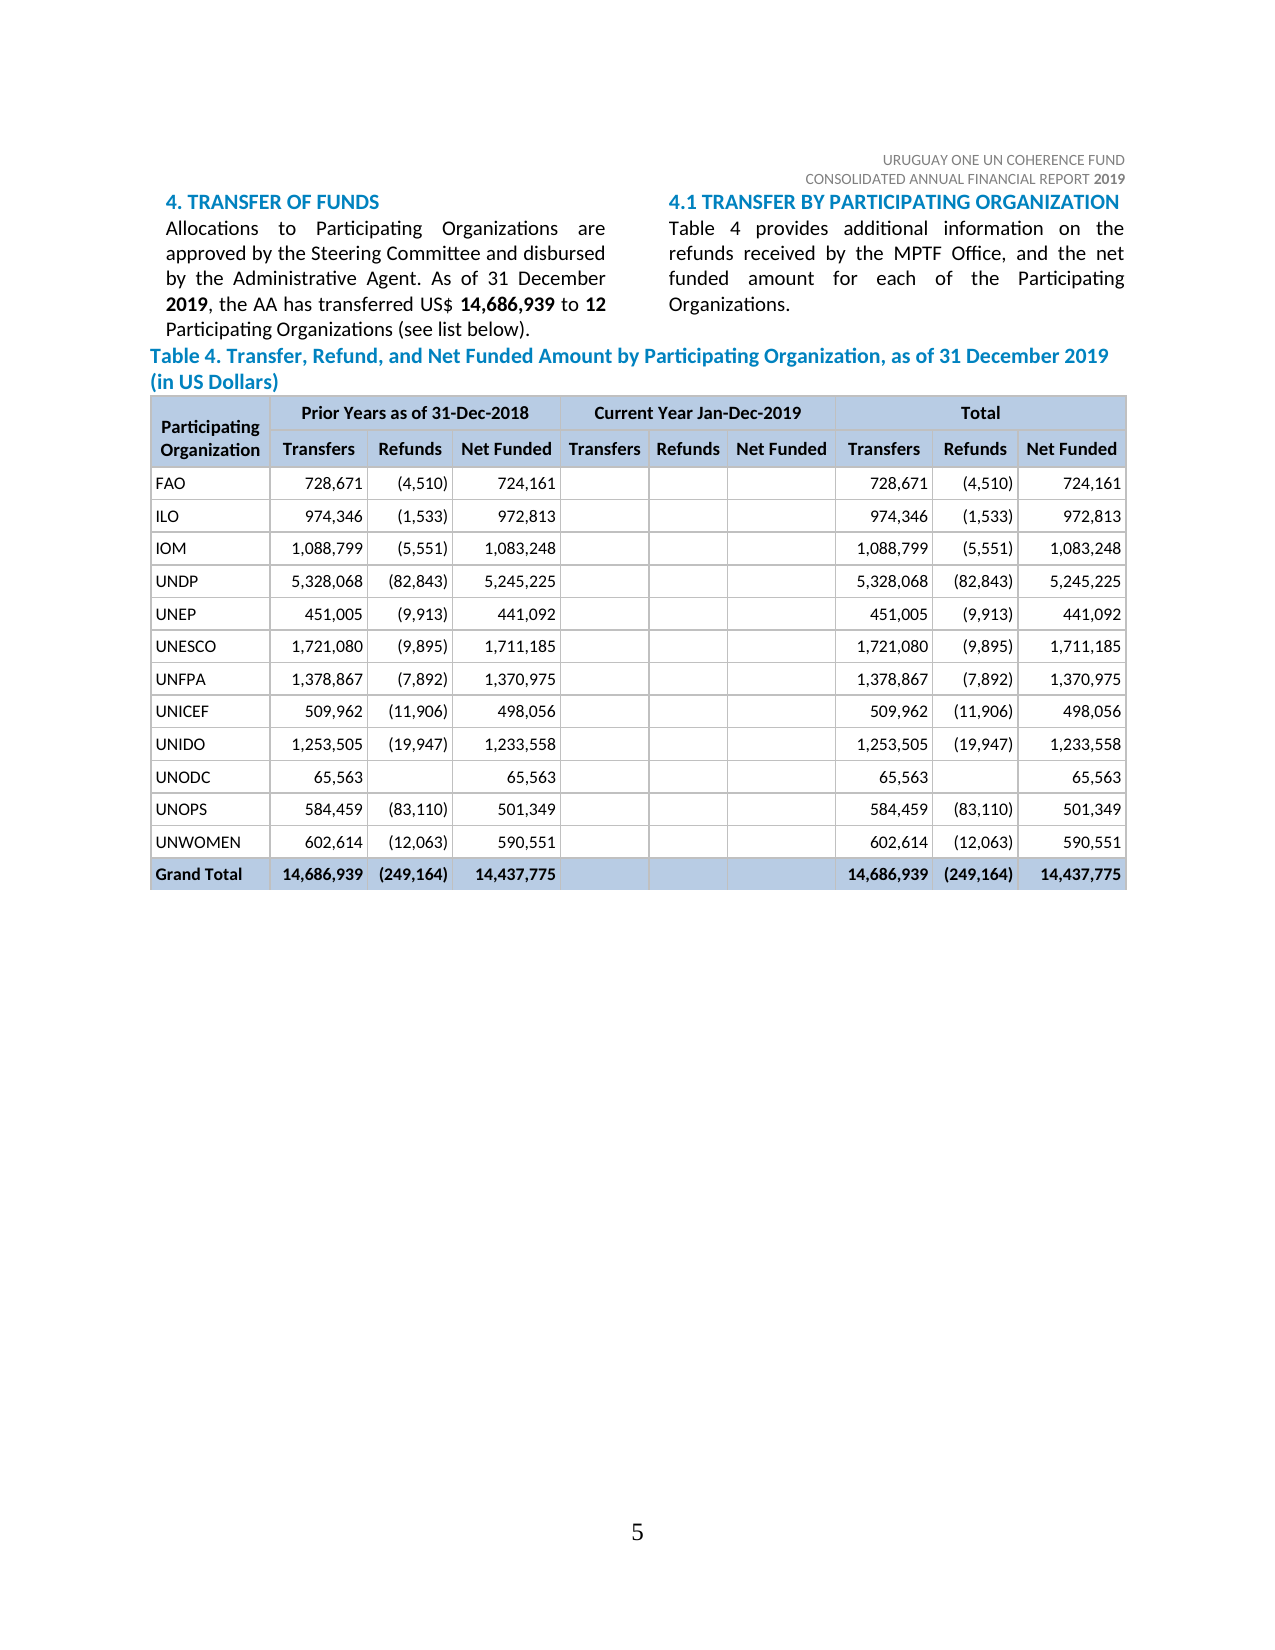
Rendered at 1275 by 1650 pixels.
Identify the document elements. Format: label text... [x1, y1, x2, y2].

table_cell [561, 631, 648, 662]
table_cell Net Funded [1019, 431, 1125, 466]
table_cell [650, 631, 727, 662]
table_cell 441,092 [1019, 598, 1125, 629]
table_cell (1,533) [933, 500, 1017, 531]
table_cell 972,813 [1019, 500, 1125, 531]
table_cell (7,892) [368, 663, 452, 694]
table_cell (7,892) [933, 663, 1017, 694]
table_cell [561, 826, 648, 857]
table_cell [650, 468, 727, 499]
table_cell 65,563 [836, 761, 932, 792]
table_cell 5,245,225 [453, 566, 560, 596]
table_cell 1,370,975 [453, 663, 560, 694]
table_cell [650, 761, 727, 792]
table_cell [728, 794, 835, 825]
table_cell 65,563 [1019, 761, 1125, 792]
table_cell 584,459 [836, 794, 932, 825]
table_cell [650, 794, 727, 825]
table_cell 498,056 [453, 696, 560, 727]
table_cell [650, 663, 727, 694]
table_cell 14,686,939 [836, 859, 932, 890]
table_cell 5,328,068 [836, 566, 932, 596]
table_cell (11,906) [933, 696, 1017, 727]
table_cell [650, 859, 727, 890]
table_cell 1,721,080 [836, 631, 932, 662]
table_cell (4,510) [933, 468, 1017, 499]
table_cell 451,005 [836, 598, 932, 629]
table_cell (9,913) [933, 598, 1017, 629]
table_header Total [836, 397, 1125, 429]
table_cell [650, 728, 727, 759]
table_cell [728, 631, 835, 662]
table_cell UNDP [152, 566, 269, 596]
table_cell [728, 533, 835, 564]
table_cell [561, 468, 648, 499]
table_cell [650, 826, 727, 857]
table_cell 972,813 [453, 500, 560, 531]
table_cell 1,711,185 [453, 631, 560, 662]
table_cell FAO [152, 468, 269, 499]
table_cell 509,962 [271, 696, 367, 727]
table_cell [728, 598, 835, 629]
table_cell [561, 533, 648, 564]
table_cell [728, 500, 835, 531]
table_cell UNODC [152, 761, 269, 792]
table_cell UNFPA [152, 663, 269, 694]
table_cell [650, 566, 727, 596]
table_cell 14,686,939 [271, 859, 367, 890]
table_cell [728, 761, 835, 792]
table_cell (9,895) [368, 631, 452, 662]
table_cell [728, 566, 835, 596]
table_cell [561, 566, 648, 596]
table_cell 1,378,867 [836, 663, 932, 694]
table_cell [561, 598, 648, 629]
table_cell (4,510) [368, 468, 452, 499]
table_cell Transfers [836, 431, 932, 466]
table_cell (249,164) [368, 859, 452, 890]
table_cell 509,962 [836, 696, 932, 727]
table_cell [728, 468, 835, 499]
table_cell 5,245,225 [1019, 566, 1125, 596]
table_cell [728, 728, 835, 759]
table_header 4.1 TRANSFER BY PARTICIPATING ORGANIZATION Table 4 provides additional information on the refunds received by the MPTF Office, and the net funded amount for each of the Participating Organizations. [638, 188, 1125, 342]
text URUGUAY ONE UN COHERENCE FUND CONSOLIDATED ANNUAL FINANCIAL REPORT 2019 [150, 150, 1125, 188]
table_cell Refunds [933, 431, 1017, 466]
table_cell UNIDO [152, 728, 269, 759]
table_header Prior Years as of 31-Dec-2018 [271, 397, 560, 429]
table_cell Transfers [561, 431, 648, 466]
table_cell (82,843) [368, 566, 452, 596]
table_cell [650, 500, 727, 531]
table_cell 584,459 [271, 794, 367, 825]
table_cell [650, 598, 727, 629]
table_cell 441,092 [453, 598, 560, 629]
table_cell 590,551 [453, 826, 560, 857]
table_cell [728, 663, 835, 694]
table_cell 590,551 [1019, 826, 1125, 857]
table_cell Transfers [271, 431, 367, 466]
table_cell Refunds [650, 431, 727, 466]
table_cell Refunds [368, 431, 452, 466]
table_cell UNEP [152, 598, 269, 629]
table_cell (19,947) [933, 728, 1017, 759]
table_cell [561, 761, 648, 792]
table_cell 1,233,558 [1019, 728, 1125, 759]
table_cell 498,056 [1019, 696, 1125, 727]
table_cell 1,233,558 [453, 728, 560, 759]
table_cell Grand Total [152, 859, 269, 890]
table_cell 65,563 [271, 761, 367, 792]
text Table 4. Transfer, Refund, and Net Funded Amount by Participating Organization, as of 31 December 2019 (in US Dollars) [150, 342, 1125, 395]
table_cell 728,671 [271, 468, 367, 499]
table_cell 1,711,185 [1019, 631, 1125, 662]
table_cell 501,349 [453, 794, 560, 825]
table_cell [650, 696, 727, 727]
table_cell 5,328,068 [271, 566, 367, 596]
table_cell 728,671 [836, 468, 932, 499]
table_cell (5,551) [933, 533, 1017, 564]
table_cell UNOPS [152, 794, 269, 825]
table_cell 14,437,775 [1019, 859, 1125, 890]
table_cell [728, 696, 835, 727]
table_cell [561, 859, 648, 890]
table_cell 1,253,505 [836, 728, 932, 759]
table_cell (9,913) [368, 598, 452, 629]
table_cell 602,614 [271, 826, 367, 857]
table_cell 14,437,775 [453, 859, 560, 890]
table_header Participating Organization [152, 397, 269, 466]
table_cell 1,083,248 [1019, 533, 1125, 564]
table_cell 1,721,080 [271, 631, 367, 662]
table_header Current Year Jan-Dec-2019 [561, 397, 835, 429]
table_cell 974,346 [271, 500, 367, 531]
table_cell IOM [152, 533, 269, 564]
table_cell 1,088,799 [271, 533, 367, 564]
table_cell (249,164) [933, 859, 1017, 890]
table_cell (83,110) [933, 794, 1017, 825]
table_cell 602,614 [836, 826, 932, 857]
table_cell (12,063) [933, 826, 1017, 857]
table_cell UNICEF [152, 696, 269, 727]
table_cell 724,161 [1019, 468, 1125, 499]
table_cell Net Funded [728, 431, 835, 466]
table_cell (1,533) [368, 500, 452, 531]
table_cell (19,947) [368, 728, 452, 759]
table_cell [561, 728, 648, 759]
table_cell 724,161 [453, 468, 560, 499]
table_cell [728, 859, 835, 890]
table_cell (83,110) [368, 794, 452, 825]
table_cell (9,895) [933, 631, 1017, 662]
table_cell [561, 500, 648, 531]
table_header 4. TRANSFER OF FUNDS Allocations to Participating Organizations are approved by the Steering Committee and disbursed by the Administrative Agent. As of 31 December 2019, the AA has transferred US$ 14,686,939 to 12 Participating Organizations (see list below). [150, 188, 637, 342]
table_cell 65,563 [453, 761, 560, 792]
table_cell [933, 761, 1017, 792]
table_cell ILO [152, 500, 269, 531]
table_cell 501,349 [1019, 794, 1125, 825]
table_cell (12,063) [368, 826, 452, 857]
table_cell 1,253,505 [271, 728, 367, 759]
table_cell [561, 794, 648, 825]
table_cell [368, 761, 452, 792]
table_cell [561, 696, 648, 727]
table_cell 1,370,975 [1019, 663, 1125, 694]
table_cell [650, 533, 727, 564]
table_cell 974,346 [836, 500, 932, 531]
table_cell 1,083,248 [453, 533, 560, 564]
table_cell [561, 663, 648, 694]
table_cell Net Funded [453, 431, 560, 466]
table_cell UNESCO [152, 631, 269, 662]
table_cell (11,906) [368, 696, 452, 727]
table_cell 451,005 [271, 598, 367, 629]
table_cell (82,843) [933, 566, 1017, 596]
table_cell (5,551) [368, 533, 452, 564]
table_cell 1,088,799 [836, 533, 932, 564]
table_cell 1,378,867 [271, 663, 367, 694]
table_cell UNWOMEN [152, 826, 269, 857]
table_cell [728, 826, 835, 857]
